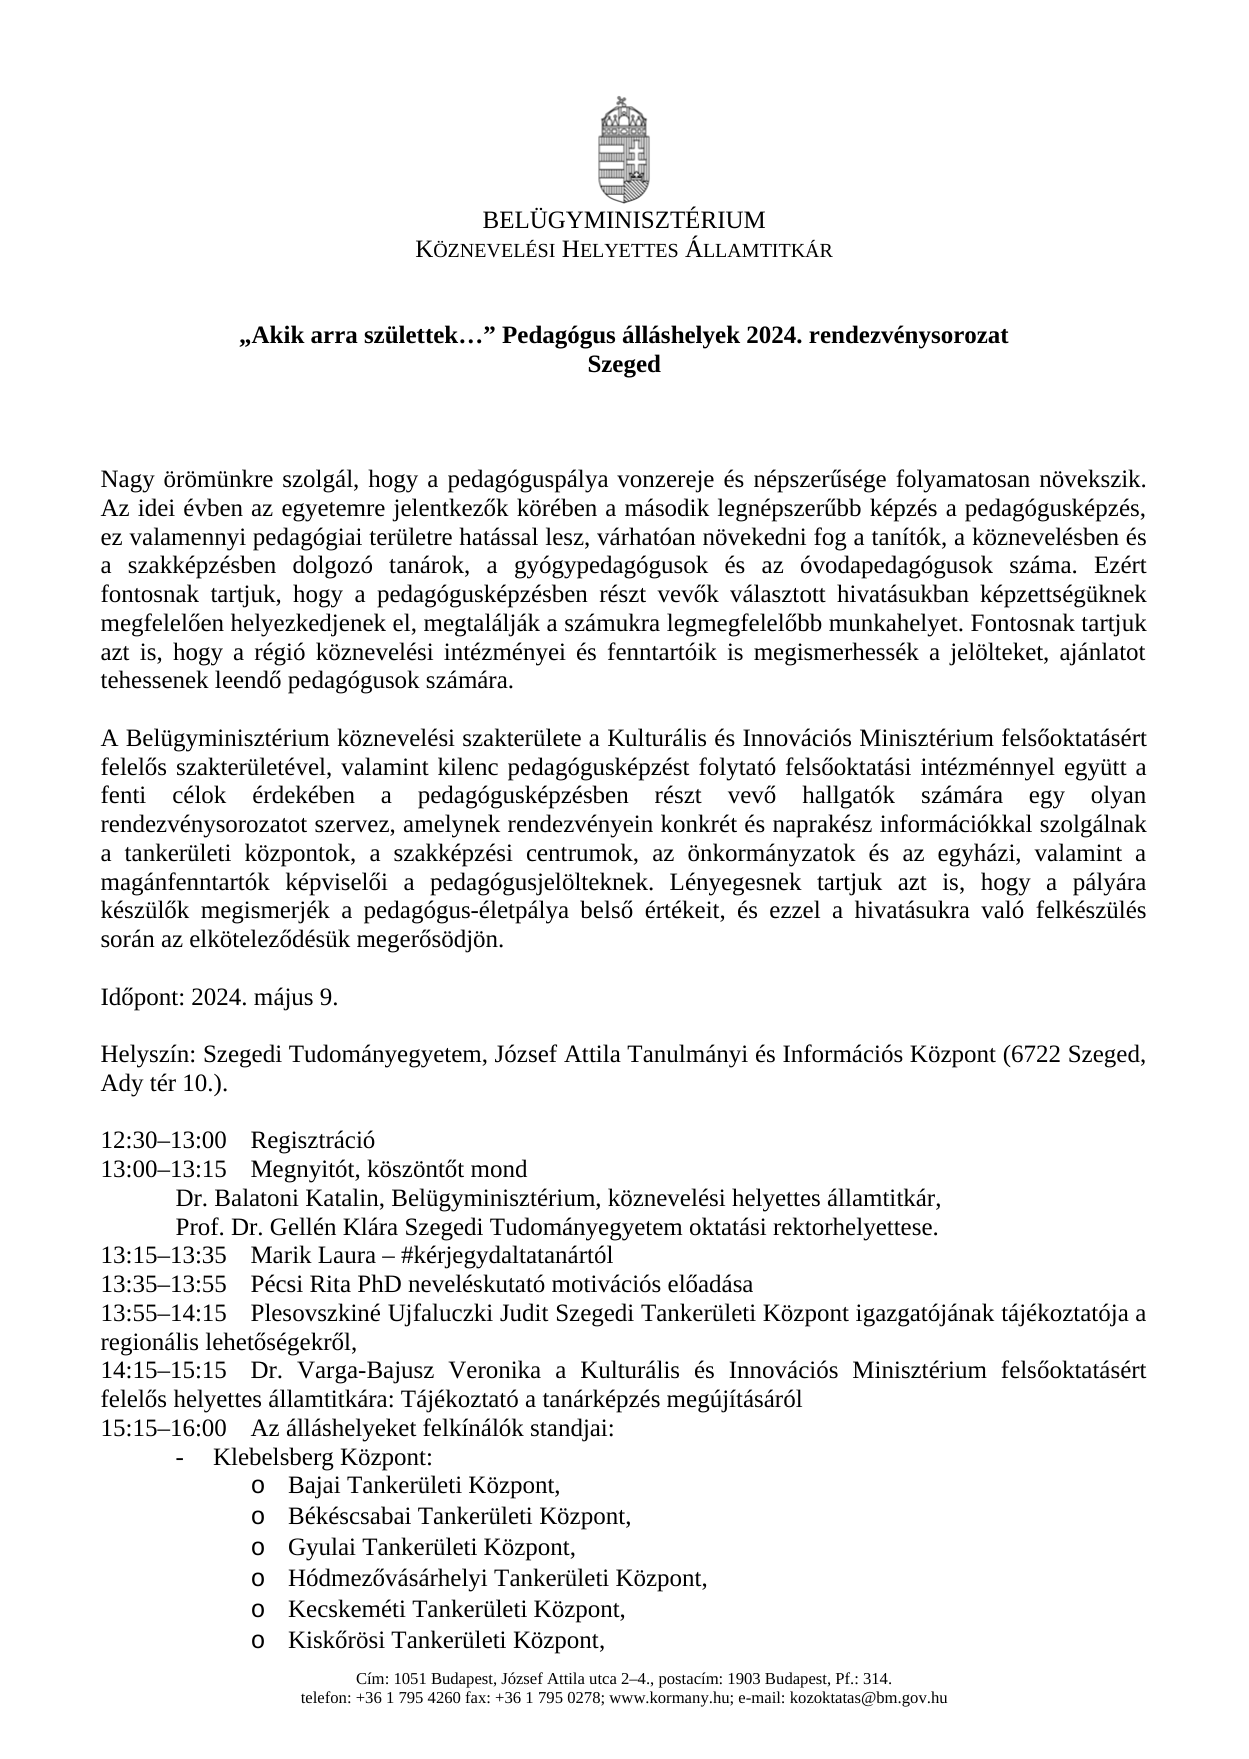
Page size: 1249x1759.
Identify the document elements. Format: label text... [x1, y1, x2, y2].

text Nagy örömünkre szolgál, hogy a pedagóguspálya vonzereje és népszerűsége folyamatosan növekszik. Az idei évben az egyetemre jelentkezők körében a második legnépszerűbb képzés a pedagógusképzés, ez valamennyi pedagógiai területre hatással lesz, várhatóan növekedni fog a tanítók, a köznevelésben és a szakképzésben dolgozó tanárok, a gyógypedagógusok és az óvodapedagógusok száma. Ezért fontosnak tartjuk, hogy a pedagógusképzésben részt vevők választott hivatásukban képzettségüknek megfelelően helyezkedjenek el, megtalálják a számukra legmegfelelőbb munkahelyet. Fontosnak tartjuk azt is, hogy a régió köznevelési intézményei és fenntartóik is megismerhessék a jelölteket, ajánlatot tehessenek leendő pedagógusok számára. [100, 464, 1148, 694]
picture [153, 94, 1096, 206]
text 12:30–13:00 Regisztráció [100, 1126, 1148, 1154]
text Helyszín: Szegedi Tudományegyetem, József Attila Tanulmányi és Információs Központ (6722 Szeged, Ady tér 10.). [100, 1039, 1148, 1097]
text 13:15–13:35 Marik Laura – #kérjegydaltatanártól [100, 1241, 1148, 1269]
text 13:55–14:15 Plesovszkiné Ujfaluczki Judit Szegedi Tankerületi Központ igazgatójának tájékoztatója a regionális lehetőségekről, [100, 1298, 1148, 1356]
text 15:15–16:00 Az álláshelyeket felkínálók standjai: [100, 1413, 1148, 1442]
text BELÜGYMINISZTÉRIUM [100, 206, 1148, 234]
list Kecskeméti Tankerületi Központ, [250, 1594, 1148, 1625]
text „Akik arra születtek…” Pedagógus álláshelyek 2024. rendezvénysorozat [100, 321, 1148, 349]
text Időpont: 2024. május 9. [100, 982, 1148, 1011]
list Gyulai Tankerületi Központ, [250, 1532, 1148, 1563]
text A Belügyminisztérium köznevelési szakterülete a Kulturális és Innovációs Minisztérium felsőoktatásért felelős szakterületével, valamint kilenc pedagógusképzést folytató felsőoktatási intézménnyel együtt a fenti célok érdekében a pedagógusképzésben részt vevő hallgatók számára egy olyan rendezvénysorozatot szervez, amelynek rendezvényein konkrét és naprakész információkkal szolgálnak a tankerületi központok, a szakképzési centrumok, az önkormányzatok és az egyházi, valamint a magánfenntartók képviselői a pedagógusjelölteknek. Lényegesnek tartjuk azt is, hogy a pályára készülők megismerjék a pedagógus-életpálya belső értékeit, és ezzel a hivatásukra való felkészülés során az elköteleződésük megerősödjön. [100, 723, 1148, 953]
list Prof. Dr. Gellén Klára Szegedi Tudományegyetem oktatási rektorhelyettese. [175, 1212, 1148, 1241]
text 13:35–13:55 Pécsi Rita PhD neveléskutató motivációs előadása [100, 1269, 1148, 1298]
text Köznevelési Helyettes Államtitkár [100, 234, 1148, 263]
list Békéscsabai Tankerületi Központ, [250, 1501, 1148, 1532]
list Hódmezővásárhelyi Tankerületi Központ, [250, 1563, 1148, 1594]
list Bajai Tankerületi Központ, [250, 1471, 1148, 1501]
text 13:00–13:15 Megnyitót, köszöntőt mond [100, 1154, 1148, 1183]
list Dr. Balatoni Katalin, Belügyminisztérium, köznevelési helyettes államtitkár, [175, 1183, 1148, 1212]
list Kiskőrösi Tankerületi Központ, [250, 1625, 1148, 1656]
list Klebelsberg Központ: [175, 1442, 1148, 1471]
text 14:15–15:15 Dr. Varga-Bajusz Veronika a Kulturális és Innovációs Minisztérium felsőoktatásért felelős helyettes államtitkára: Tájékoztató a tanárképzés megújításáról [100, 1356, 1148, 1413]
text Szeged [100, 349, 1148, 378]
